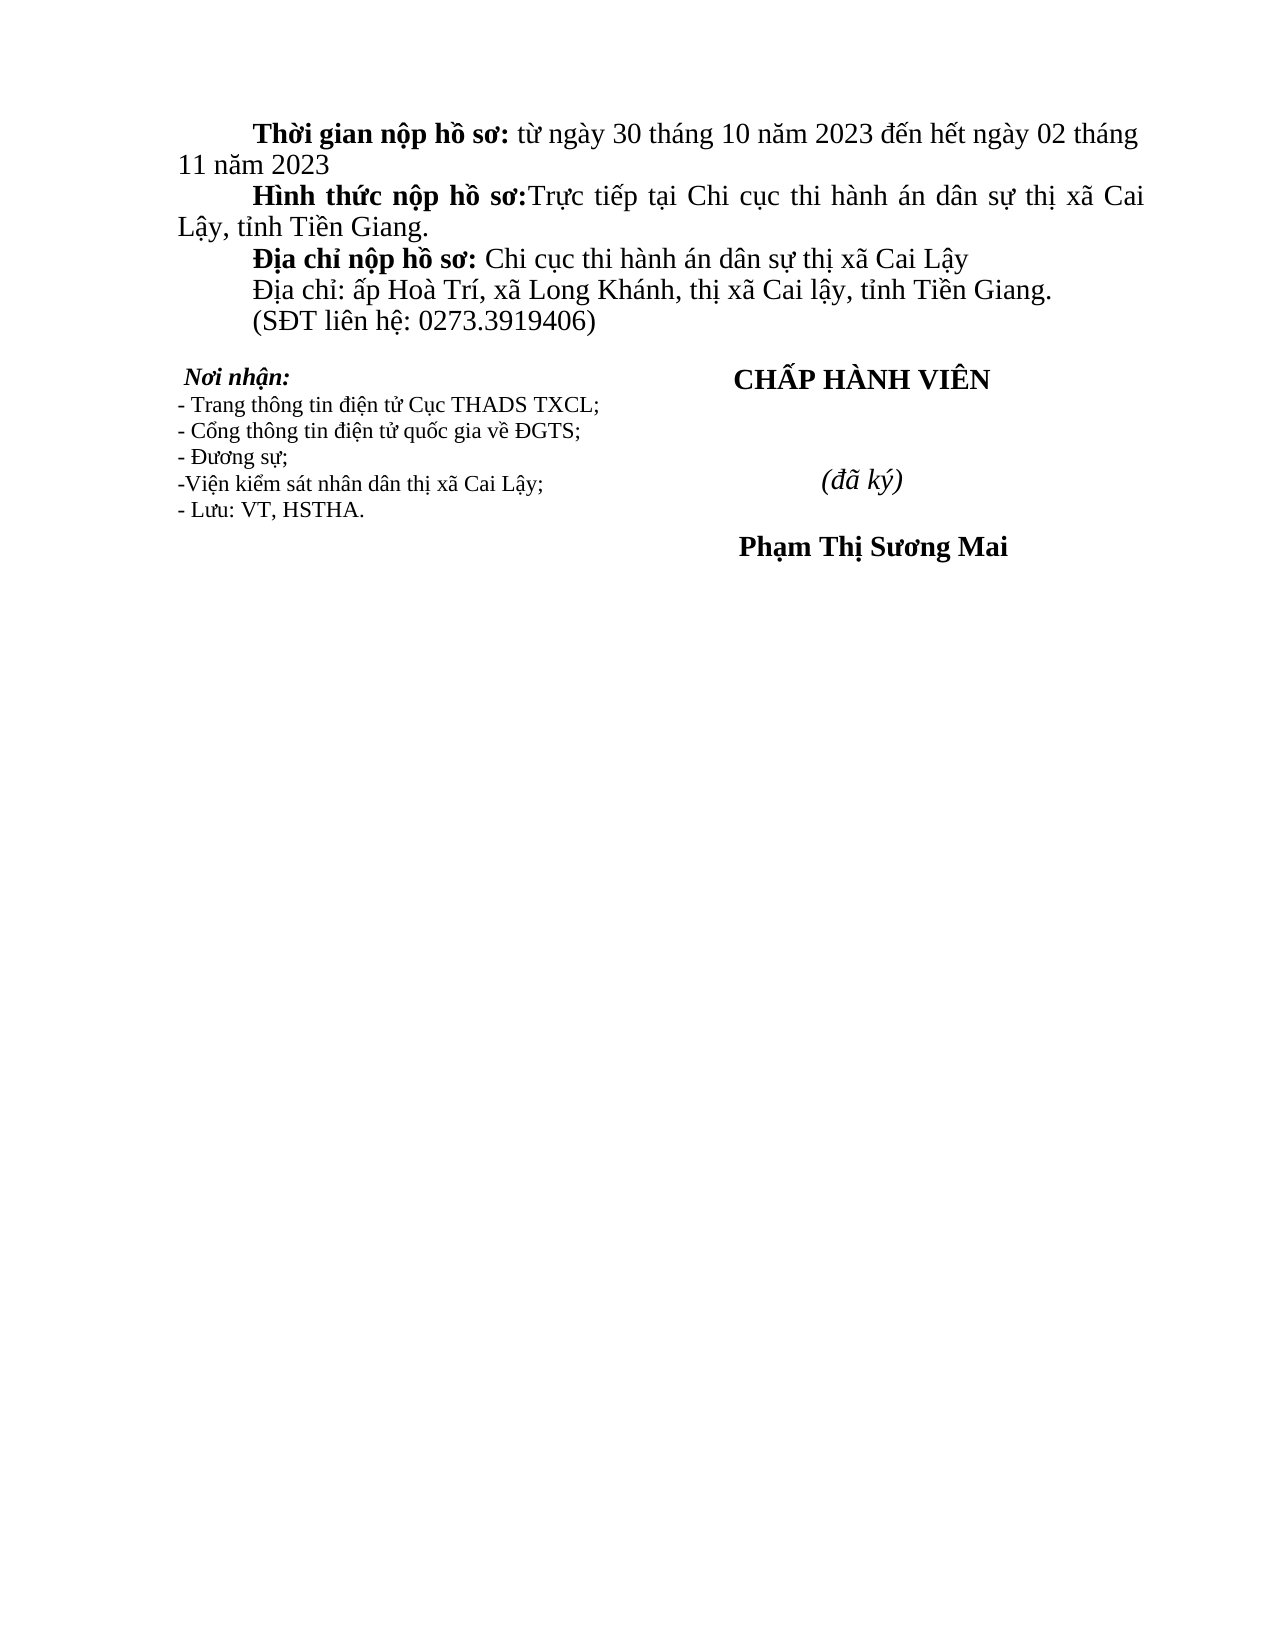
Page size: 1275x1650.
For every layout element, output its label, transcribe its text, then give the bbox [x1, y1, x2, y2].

table_header CHẤP HÀNH VIÊN (đã ký) [620, 337, 1104, 529]
text Địa chỉ nộp hồ sơ: Chi cục thi hành án dân sự thị xã Cai Lậy [177, 243, 1145, 274]
text (SĐT liên hệ: 0273.3919406) [177, 306, 1145, 337]
text Hình thức nộp hồ sơ:Trực tiếp tại Chi cục thi hành án dân sự thị xã Cai Lậy, tỉnh Tiền Giang. [177, 181, 1145, 243]
text Phạm Thị Sương Mai [177, 529, 1145, 563]
text Địa chỉ: ấp Hoà Trí, xã Long Khánh, thị xã Cai lậy, tỉnh Tiền Giang. [177, 274, 1145, 306]
table_header Nơi nhận: - Trang thông tin điện tử Cục THADS TXCL; - Cổng thông tin điện tử quốc gia về ĐGTS; - Đương sự; -Viện kiểm sát nhân dân thị xã Cai Lậy; - Lưu: VT, HSTHA. [166, 337, 620, 529]
text Thời gian nộp hồ sơ: từ ngày 30 tháng 10 năm 2023 đến hết ngày 02 tháng 11 năm 2023 [177, 118, 1145, 181]
